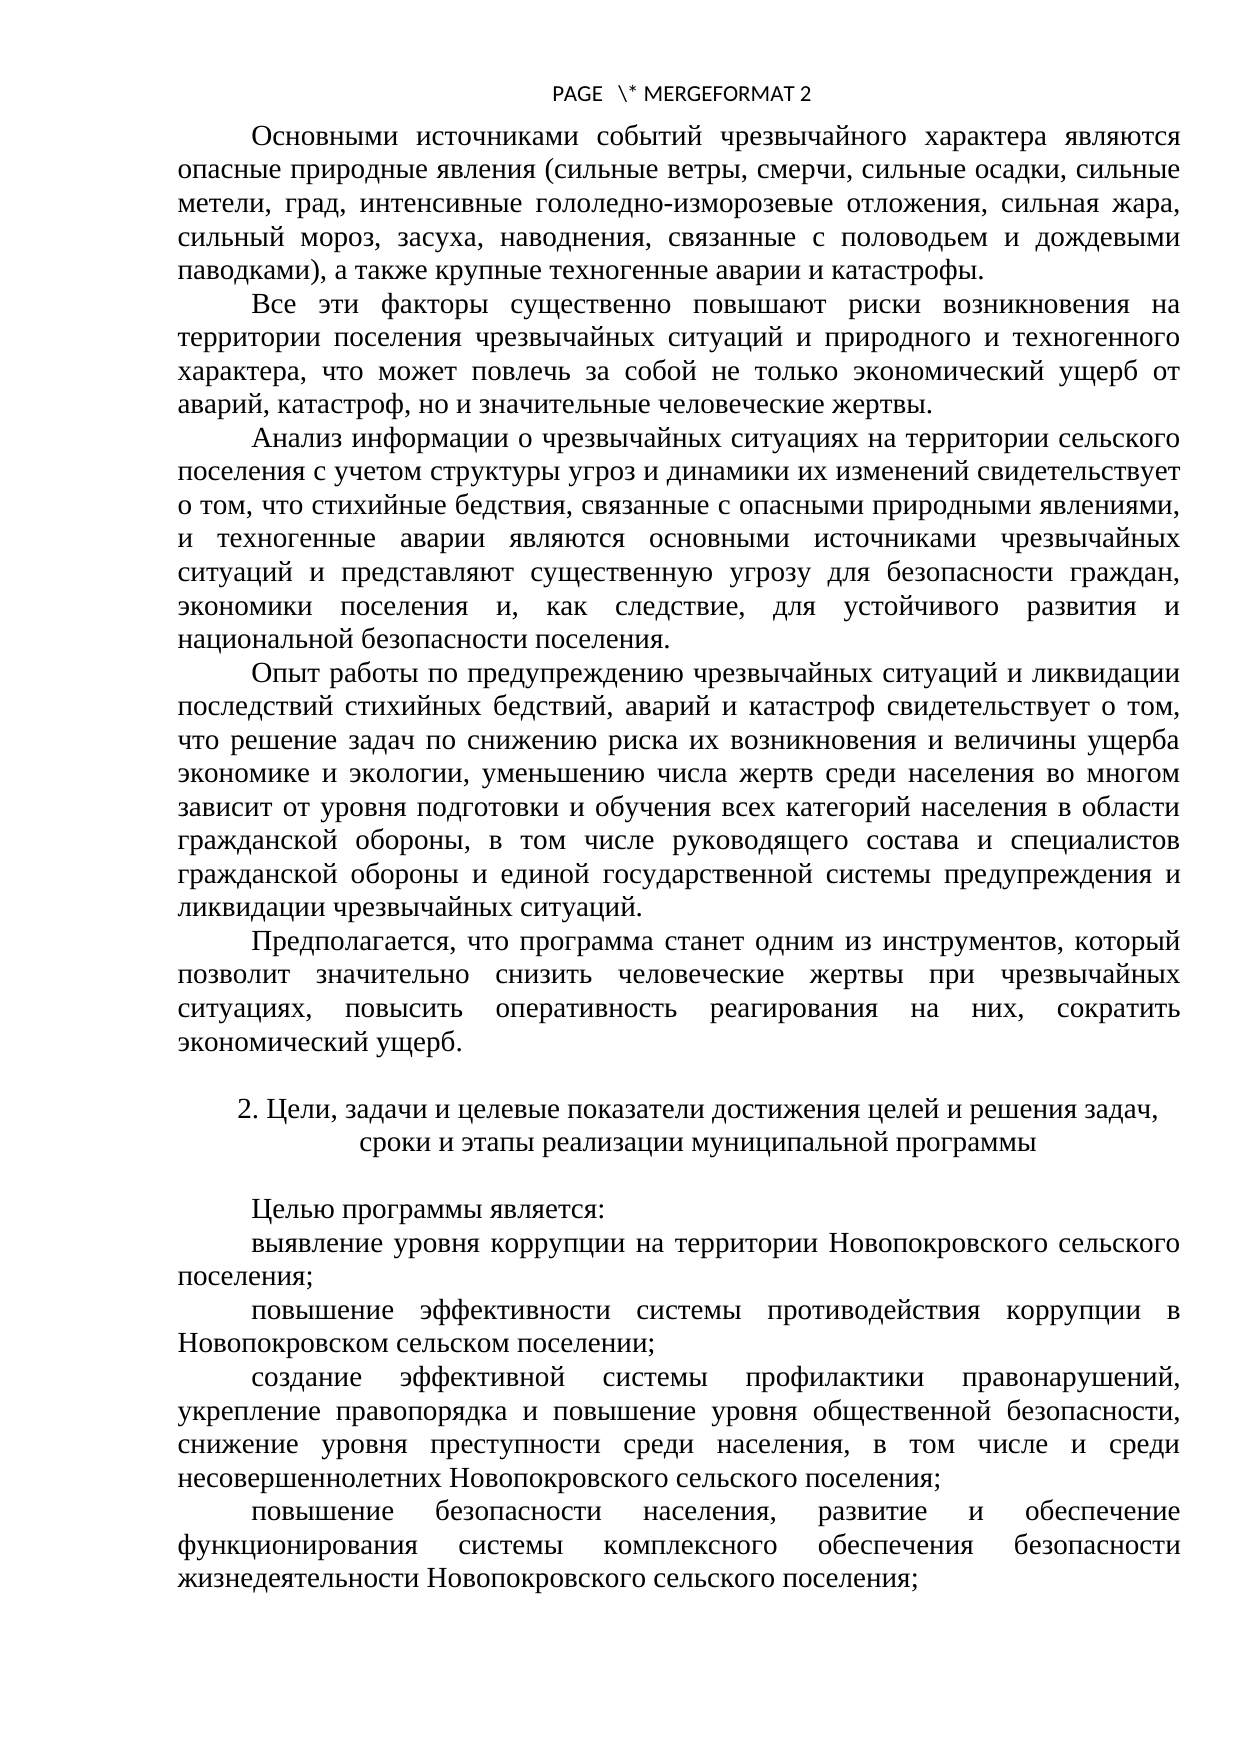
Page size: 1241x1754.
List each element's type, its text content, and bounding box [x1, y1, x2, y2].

text Все эти факторы существенно повышают риски возникновения на территории поселения чрезвычайных ситуаций и природного и техногенного характера, что может повлечь за собой не только экономический ущерб от аварий, катастроф, но и значительные человеческие жертвы. [177, 286, 1181, 420]
text создание эффективной системы профилактики правонарушений, укрепление правопорядка и повышение уровня общественной безопасности, снижение уровня преступности среди населения, в том числе и среди несовершеннолетних Новопокровского сельского поселения; [177, 1359, 1181, 1493]
text повышение безопасности населения, развитие и обеспечение функционирования системы комплексного обеспечения безопасности жизнедеятельности Новопокровского сельского поселения; [177, 1493, 1181, 1594]
text выявление уровня коррупции на территории Новопокровского сельского поселения; [177, 1225, 1181, 1292]
text Предполагается, что программа станет одним из инструментов, который позволит значительно снизить человеческие жертвы при чрезвычайных ситуациях, повысить оперативность реагирования на них, сократить экономический ущерб. [177, 923, 1181, 1057]
text Целью программы является: [177, 1191, 1181, 1225]
text Анализ информации о чрезвычайных ситуациях на территории сельского поселения с учетом структуры угроз и динамики их изменений свидетельствует о том, что стихийные бедствия, связанные с опасными природными явлениями, и техногенные аварии являются основными источниками чрезвычайных ситуаций и представляют существенную угрозу для безопасности граждан, экономики поселения и, как следствие, для устойчивого развития и национальной безопасности поселения. [177, 420, 1181, 655]
text Основными источниками событий чрезвычайного характера являются опасные природные явления (сильные ветры, смерчи, сильные осадки, сильные метели, град, интенсивные гололедно-изморозевые отложения, сильная жара, сильный мороз, засуха, наводнения, связанные с половодьем и дождевыми паводками), а также крупные техногенные аварии и катастрофы. [177, 118, 1181, 286]
text Опыт работы по предупреждению чрезвычайных ситуаций и ликвидации последствий стихийных бедствий, аварий и катастроф свидетельствует о том, что решение задач по снижению риска их возникновения и величины ущерба экономике и экологии, уменьшению числа жертв среди населения во многом зависит от уровня подготовки и обучения всех категорий населения в области гражданской обороны, в том числе руководящего состава и специалистов гражданской обороны и единой государственной системы предупреждения и ликвидации чрезвычайных ситуаций. [177, 655, 1181, 923]
text повышение эффективности системы противодействия коррупции в Новопокровском сельском поселении; [177, 1292, 1181, 1359]
text 2. Цели, задачи и целевые показатели достижения целей и решения задач, сроки и этапы реализации муниципальной программы [215, 1091, 1181, 1158]
